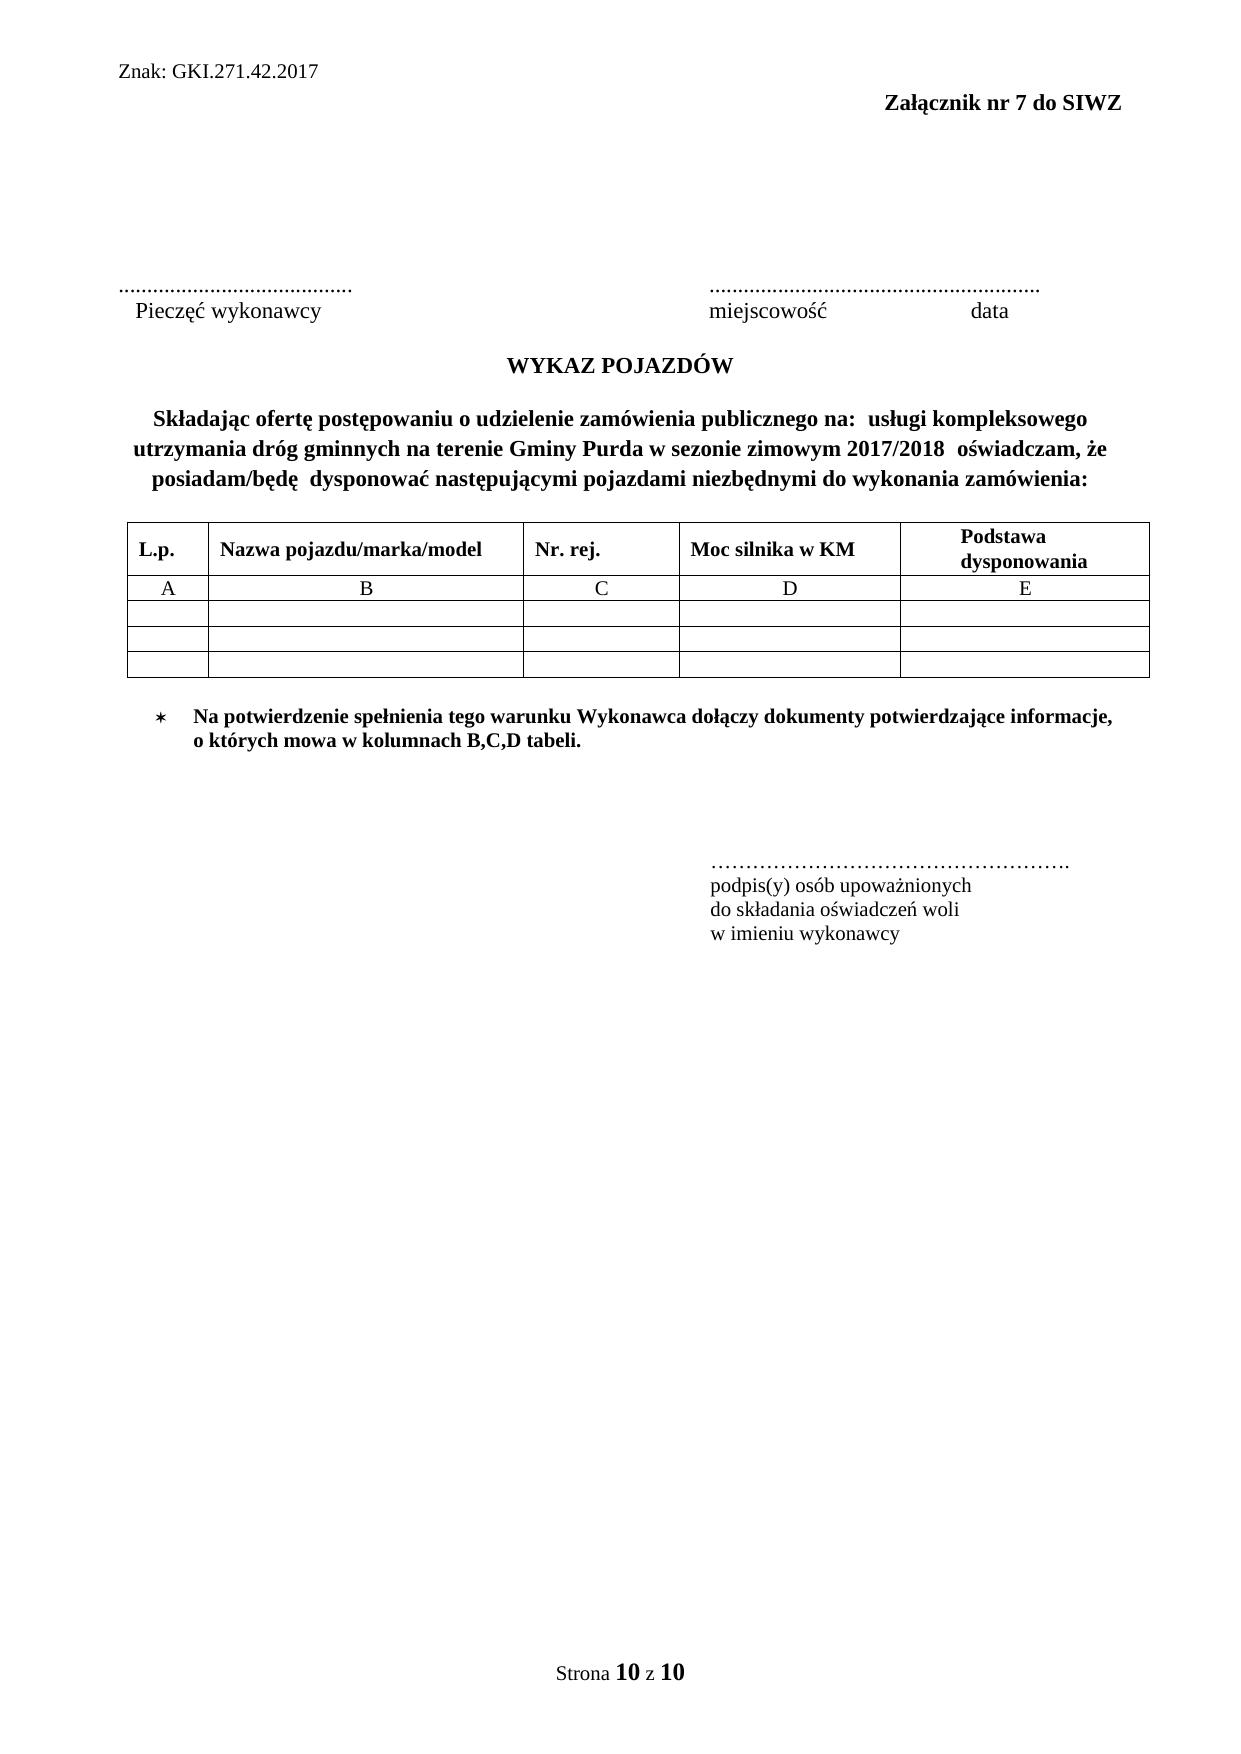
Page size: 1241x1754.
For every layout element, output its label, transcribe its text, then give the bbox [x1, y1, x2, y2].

table_cell [209, 652, 523, 677]
table_cell [901, 652, 1149, 677]
table_cell [209, 601, 523, 626]
table_header Moc silnika w KM [680, 523, 900, 574]
list Na potwierdzenie spełnienia tego warunku Wykonawca dołączy dokumenty potwierdzające informacje, o których mowa w kolumnach B,C,D tabeli. [156, 704, 1122, 752]
table_cell E [901, 576, 1149, 599]
table_cell [128, 652, 208, 677]
table_cell C [524, 576, 679, 599]
table_cell [524, 627, 679, 651]
table_cell A [128, 576, 208, 599]
table_header Nazwa pojazdu/marka/model [209, 523, 523, 574]
table_header Nr. rej. [524, 523, 679, 574]
table_cell [128, 627, 208, 651]
text Załącznik nr 7 do SIWZ [709, 89, 1122, 115]
table_header L.p. [128, 523, 208, 574]
list w imieniu wykonawcy [710, 921, 1122, 945]
table_cell [524, 601, 679, 626]
table_cell [524, 652, 679, 677]
table_cell [680, 652, 900, 677]
table_header Podstawa dysponowania [901, 523, 1149, 574]
table_cell [901, 601, 1149, 626]
table_cell B [209, 576, 523, 599]
text WYKAZ POJAZDÓW [118, 352, 1122, 378]
table_cell [128, 601, 208, 626]
table_cell [901, 627, 1149, 651]
list podpis(y) osób upoważnionych [710, 873, 1122, 897]
list ……………………………………………. [710, 848, 1122, 873]
table_cell [209, 627, 523, 651]
table_cell [680, 627, 900, 651]
text Składając ofertę postępowaniu o udzielenie zamówienia publicznego na: usługi kompleksowego utrzymania dróg gminnych na terenie Gminy Purda w sezonie zimowym 2017/2018 oświadczam, że posiadam/będę dysponować następującymi pojazdami niezbędnymi do wykonania zamówienia: [118, 405, 1122, 491]
text Pieczęć wykonawcy miejscowość data [118, 298, 1122, 324]
text ......................................... .......................................................... [118, 266, 1122, 298]
list do składania oświadczeń woli [710, 897, 1122, 921]
table_cell [680, 601, 900, 626]
table_cell D [680, 576, 900, 599]
